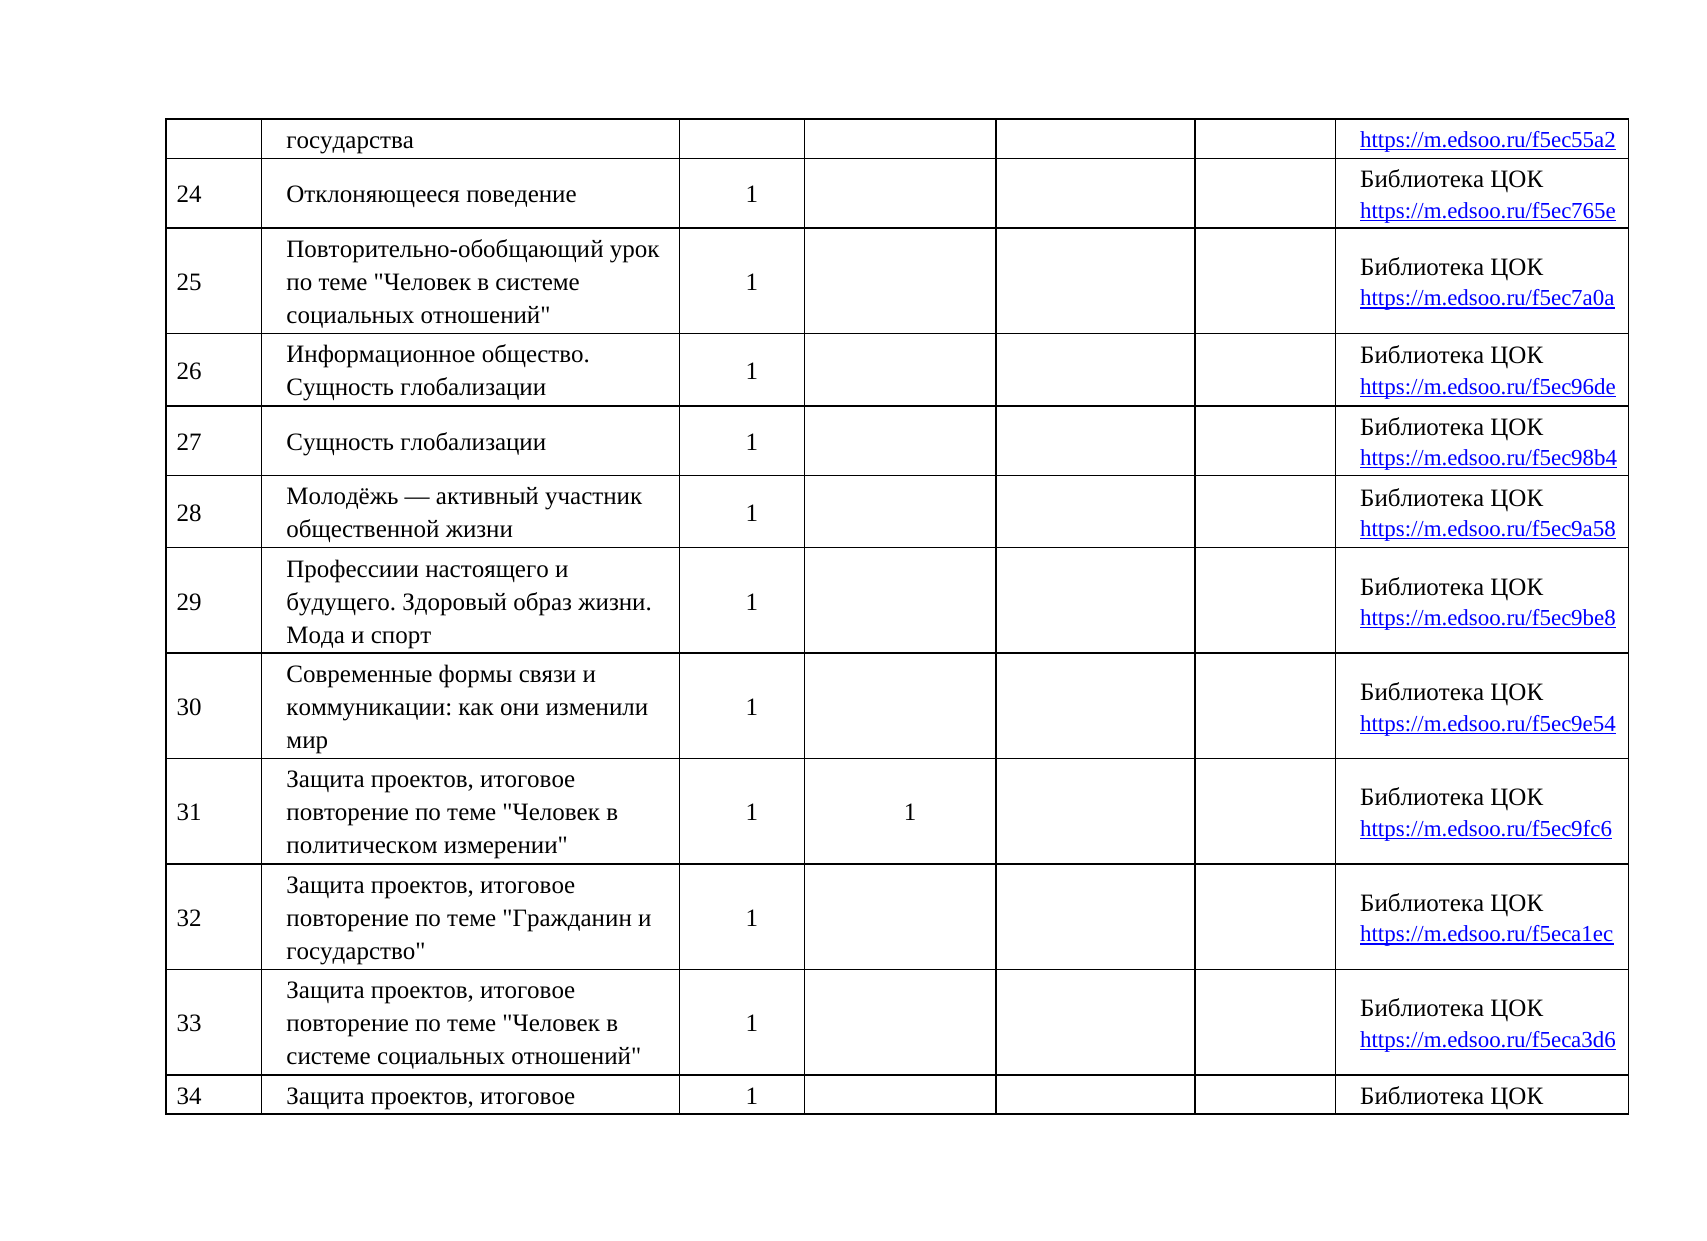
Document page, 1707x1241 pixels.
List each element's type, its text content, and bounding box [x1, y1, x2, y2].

table_cell Информационное общество. Сущность глобализации [262, 334, 679, 405]
table_cell [1196, 334, 1335, 405]
table_cell [805, 120, 995, 157]
table_cell 1 [680, 407, 804, 474]
table_cell [805, 970, 995, 1074]
table_cell [1196, 970, 1335, 1074]
table_cell 25 [167, 229, 261, 332]
table_cell [1196, 1076, 1335, 1113]
table_cell Защита проектов, итоговое повторение по теме "Человек в системе социальных отношений" [262, 970, 679, 1074]
table_cell 1 [680, 120, 804, 157]
table_cell Сущность глобализации [262, 407, 679, 474]
table_cell 1 [680, 548, 804, 652]
table_cell [1196, 229, 1335, 332]
table_cell [1196, 759, 1335, 863]
table_cell [997, 159, 1194, 227]
table_cell [997, 1076, 1194, 1113]
table_cell [1196, 476, 1335, 547]
table_cell Библиотека ЦОК https://m.edsoo.ru/f5ec96de [1336, 334, 1628, 405]
table_cell 24 [167, 159, 261, 227]
table_cell [805, 865, 995, 968]
table_cell 28 [167, 476, 261, 547]
table_cell 34 [167, 1076, 261, 1113]
table_cell 33 [167, 970, 261, 1074]
table_cell 29 [167, 548, 261, 652]
table_cell 1 [680, 970, 804, 1074]
table_cell Защита проектов, итоговое повторение по теме "Гражданин и государство" [262, 865, 679, 968]
table_cell Библиотека ЦОК https://m.edsoo.ru/f5eca3d6 [1336, 970, 1628, 1074]
table_cell 30 [167, 654, 261, 758]
table_cell [997, 476, 1194, 547]
table_cell [997, 654, 1194, 758]
table_cell [805, 1076, 995, 1113]
table_cell [997, 407, 1194, 474]
table_cell Библиотека ЦОК https://m.edsoo.ru/f5ec765e [1336, 159, 1628, 227]
table_cell [805, 654, 995, 758]
table_cell [1196, 159, 1335, 227]
table_cell 23 [167, 120, 261, 157]
table_cell 32 [167, 865, 261, 968]
table_cell [805, 334, 995, 405]
table_cell [1196, 548, 1335, 652]
table_cell [997, 548, 1194, 652]
table_cell Библиотека ЦОК https://m.edsoo.ru/f5ec98b4 [1336, 407, 1628, 474]
table_cell [997, 759, 1194, 863]
table_cell 1 [680, 865, 804, 968]
table_cell 1 [680, 759, 804, 863]
table_cell [805, 476, 995, 547]
table_cell [805, 159, 995, 227]
table_cell [1196, 865, 1335, 968]
table_cell [997, 970, 1194, 1074]
table_cell Библиотека ЦОК https://m.edsoo.ru/f5ec9a58 [1336, 476, 1628, 547]
table_cell 1 [680, 159, 804, 227]
table_cell Защита проектов, итоговое повторение по теме "Человек в политическом измерении" [262, 759, 679, 863]
table_cell [1196, 120, 1335, 157]
table_cell [805, 548, 995, 652]
table_cell 1 [680, 334, 804, 405]
table_cell [1196, 654, 1335, 758]
table_cell 1 [680, 476, 804, 547]
table_cell [805, 407, 995, 474]
table_cell Библиотека ЦОК https://m.edsoo.ru/f5ec9be8 [1336, 548, 1628, 652]
table_cell [997, 334, 1194, 405]
table_cell [997, 865, 1194, 968]
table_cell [1336, 120, 1628, 157]
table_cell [262, 120, 679, 157]
table_cell 27 [167, 407, 261, 474]
table_cell 31 [167, 759, 261, 863]
table_cell 1 [680, 1076, 804, 1113]
table_cell Библиотека ЦОК https://m.edsoo.ru/f5eca1ec [1336, 865, 1628, 968]
table_cell Библиотека ЦОК https://m.edsoo.ru/f5ec7a0a [1336, 229, 1628, 332]
table_cell 1 [680, 654, 804, 758]
table_cell 26 [167, 334, 261, 405]
table_cell 1 [680, 229, 804, 332]
table_cell Молодёжь — активный участник общественной жизни [262, 476, 679, 547]
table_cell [1336, 1076, 1628, 1113]
table_cell [997, 120, 1194, 157]
table_cell Библиотека ЦОК https://m.edsoo.ru/f5ec9fc6 [1336, 759, 1628, 863]
table_cell [805, 229, 995, 332]
table_cell 1 [805, 759, 995, 863]
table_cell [262, 1076, 679, 1113]
table_cell Библиотека ЦОК https://m.edsoo.ru/f5ec9e54 [1336, 654, 1628, 758]
table_cell Повторительно-обобщающий урок по теме "Человек в системе социальных отношений" [262, 229, 679, 332]
table_cell [997, 229, 1194, 332]
table_cell Современные формы связи и коммуникации: как они изменили мир [262, 654, 679, 758]
table_cell Профессиии настоящего и будущего. Здоровый образ жизни. Мода и спорт [262, 548, 679, 652]
table_cell [1196, 407, 1335, 474]
table_cell Отклоняющееся поведение [262, 159, 679, 227]
